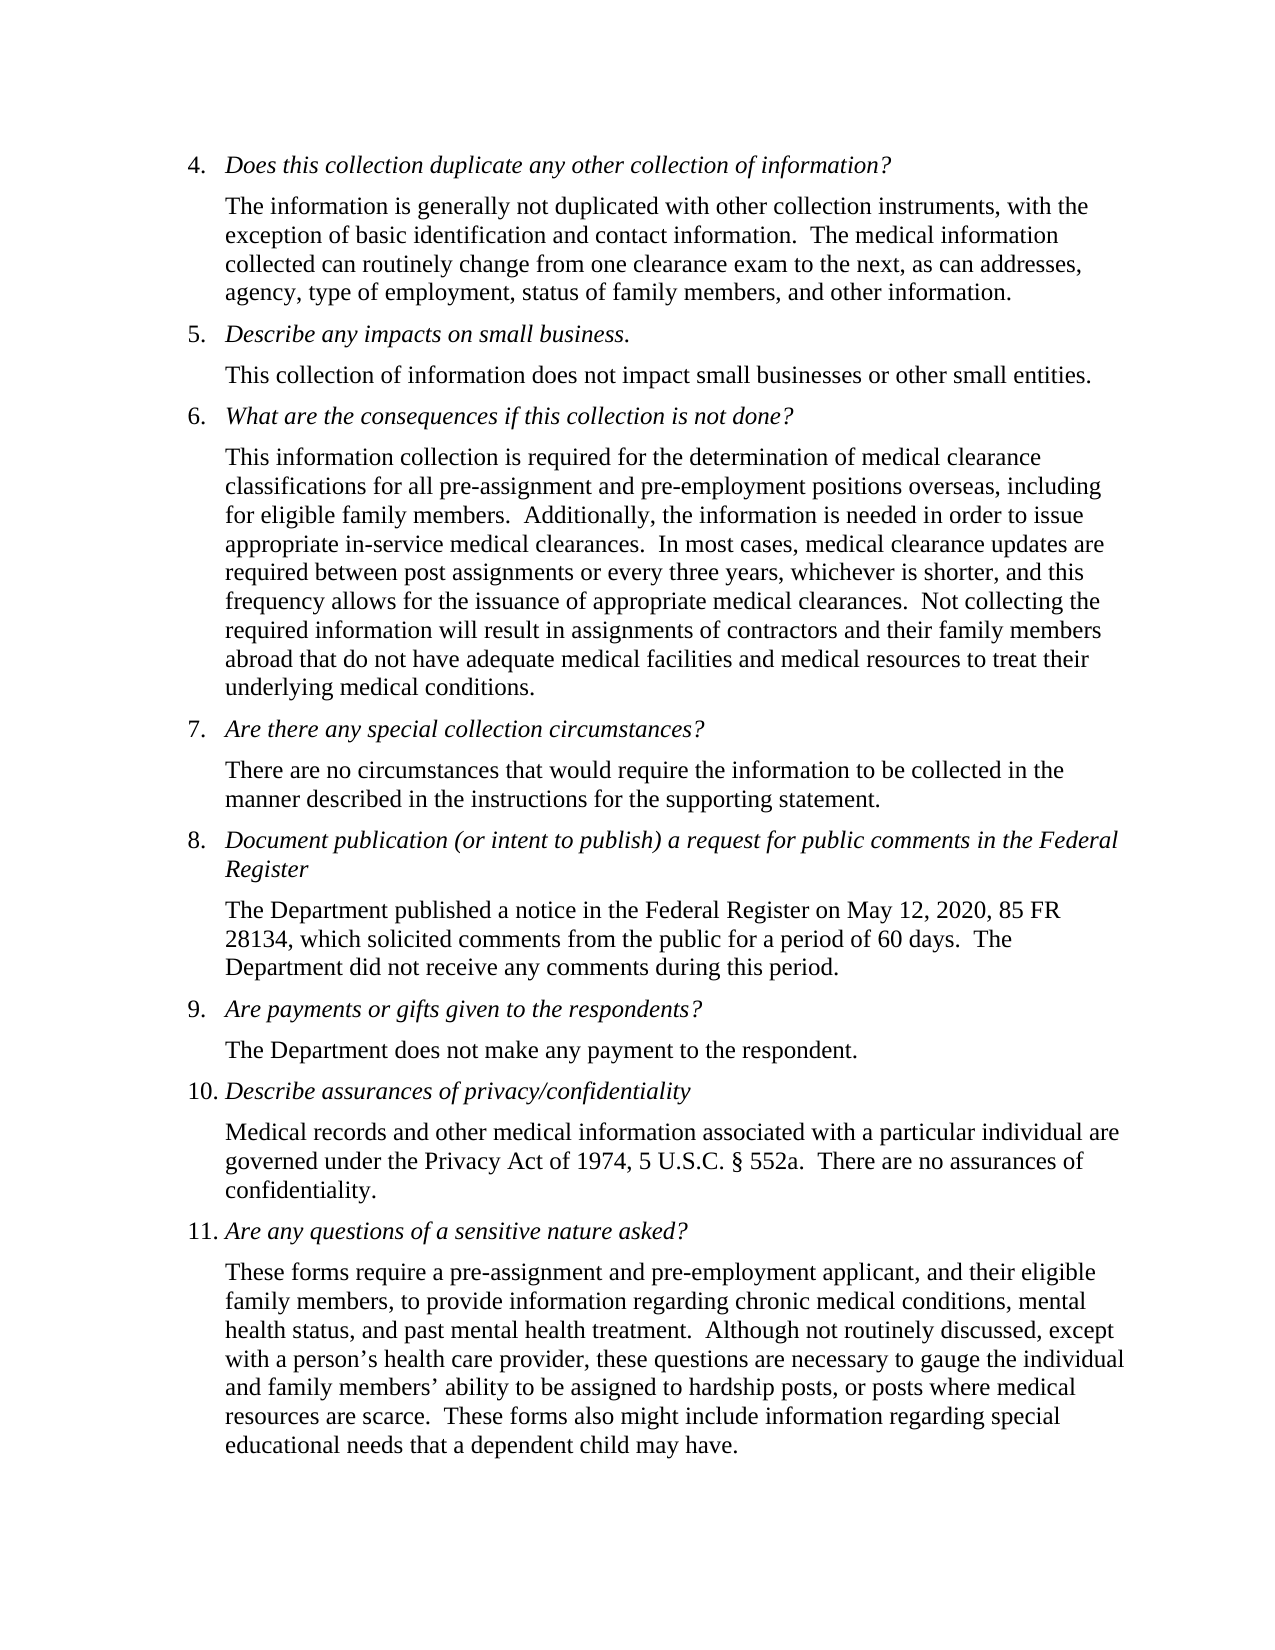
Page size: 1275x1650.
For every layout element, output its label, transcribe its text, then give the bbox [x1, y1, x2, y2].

list Document publication (or intent to publish) a request for public comments in the Federal Register [187, 825, 1125, 882]
text These forms require a pre-assignment and pre-employment applicant, and their eligible family members, to provide information regarding chronic medical conditions, mental health status, and past mental health treatment. Although not routinely discussed, except with a person’s health care provider, these questions are necessary to gauge the individual and family members’ ability to be assigned to hardship posts, or posts where medical resources are scarce. These forms also might include information regarding special educational needs that a dependent child may have. [225, 1257, 1125, 1459]
text The Department does not make any payment to the respondent. [225, 1035, 1125, 1064]
text Medical records and other medical information associated with a particular individual are governed under the Privacy Act of 1974, 5 U.S.C. § 552a. There are no assurances of confidentiality. [225, 1117, 1125, 1204]
list Does this collection duplicate any other collection of information? [187, 150, 1125, 179]
list Are there any special collection circumstances? [187, 714, 1125, 742]
text There are no circumstances that would require the information to be collected in the manner described in the instructions for the supporting statement. [225, 755, 1125, 812]
text The information is generally not duplicated with other collection instruments, with the exception of basic identification and contact information. The medical information collected can routinely change from one clearance exam to the next, as can addresses, agency, type of employment, status of family members, and other information. [225, 191, 1125, 306]
text The Department published a notice in the Federal Register on May 12, 2020, 85 FR 28134, which solicited comments from the public for a period of 60 days. The Department did not receive any comments during this period. [225, 895, 1125, 981]
list Describe assurances of privacy/confidentiality [187, 1076, 1125, 1105]
list What are the consequences if this collection is not done? [187, 401, 1125, 430]
list Are any questions of a sensitive nature asked? [187, 1216, 1125, 1245]
text This collection of information does not impact small businesses or other small entities. [225, 360, 1125, 389]
list Are payments or gifts given to the respondents? [187, 994, 1125, 1022]
text This information collection is required for the determination of medical clearance classifications for all pre-assignment and pre-employment positions overseas, including for eligible family members. Additionally, the information is needed in order to issue appropriate in-service medical clearances. In most cases, medical clearance updates are required between post assignments or every three years, whichever is shorter, and this frequency allows for the issuance of appropriate medical clearances. Not collecting the required information will result in assignments of contractors and their family members abroad that do not have adequate medical facilities and medical resources to treat their underlying medical conditions. [225, 442, 1125, 701]
list Describe any impacts on small business. [187, 319, 1125, 347]
